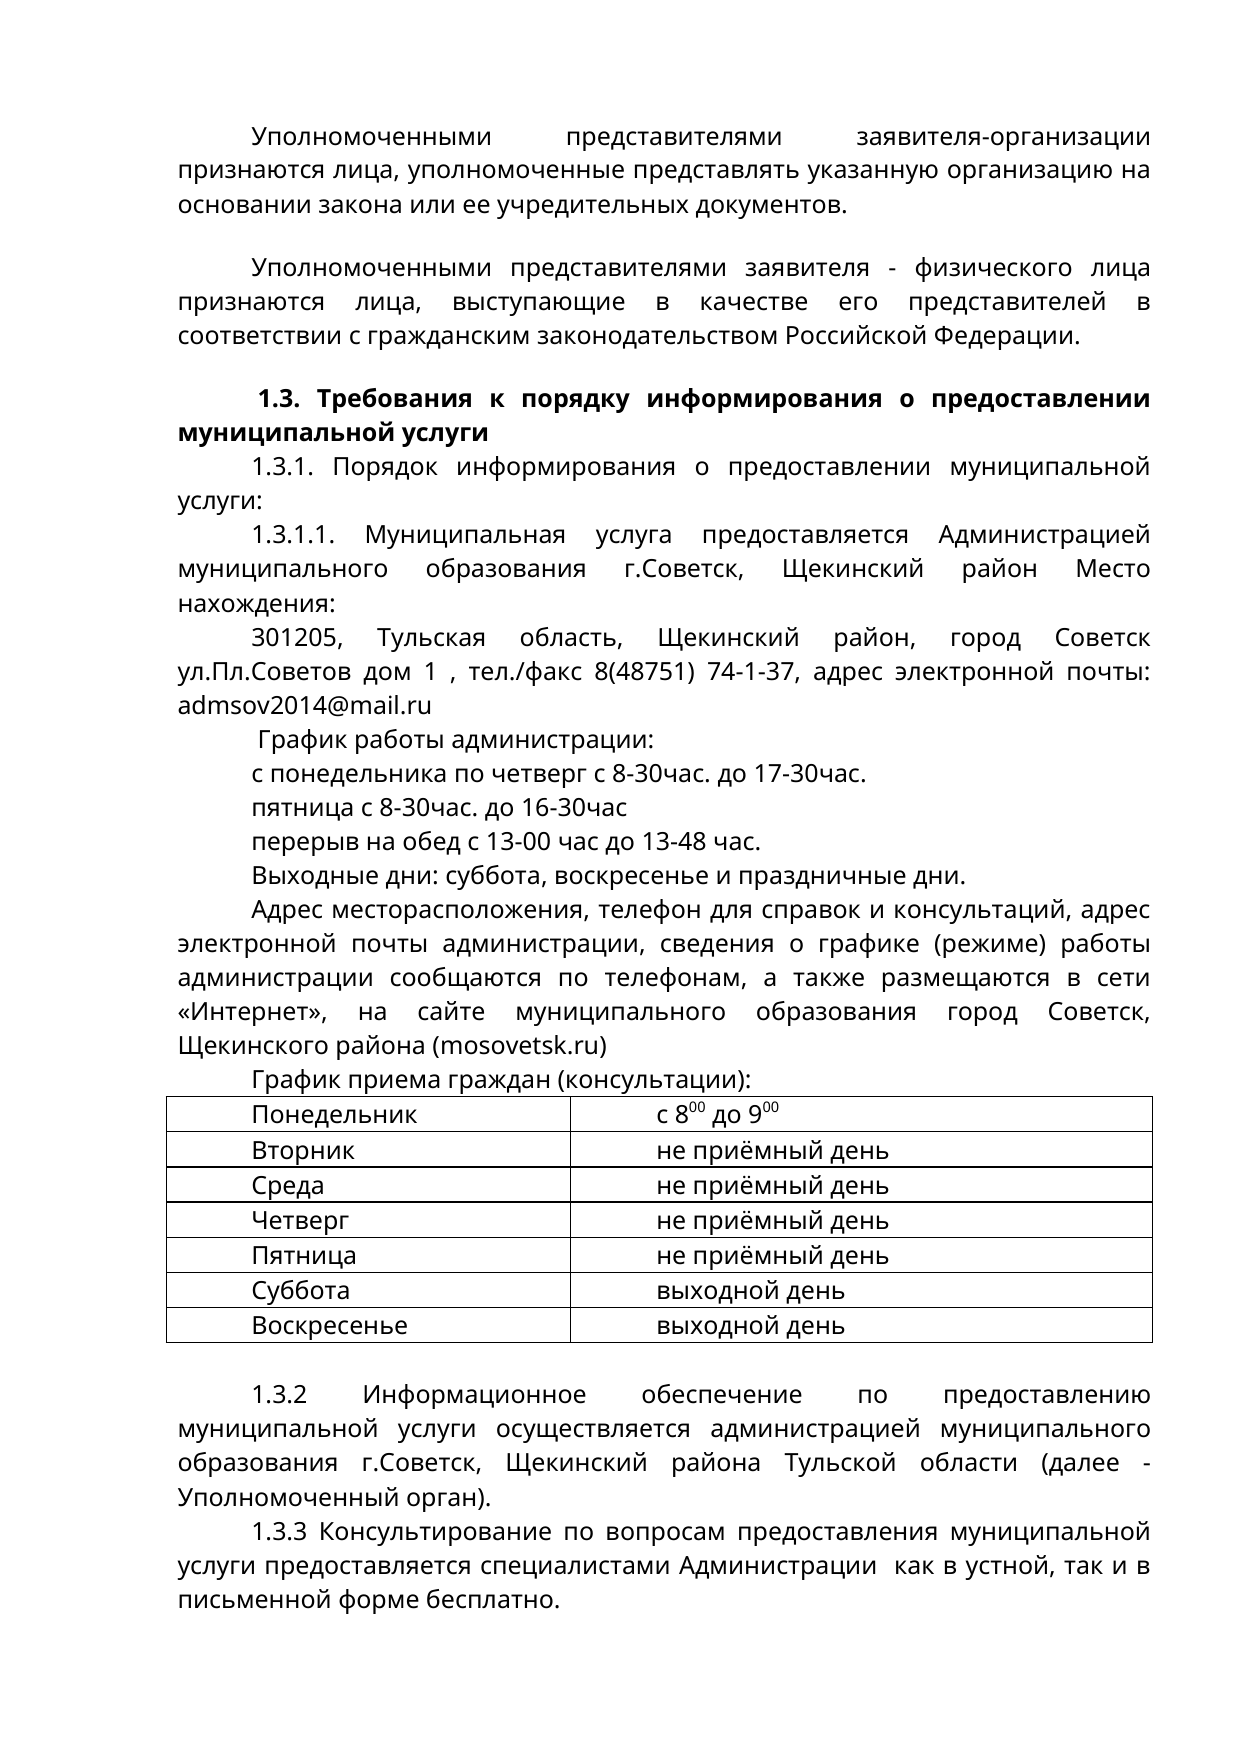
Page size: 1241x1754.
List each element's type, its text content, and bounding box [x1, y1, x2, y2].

table_cell не приёмный день [571, 1238, 1152, 1272]
text 1.3.1. Порядок информирования о предоставлении муниципальной услуги: [177, 449, 1152, 517]
text Уполномоченными представителями заявителя-организации признаются лица, уполномоченные представлять указанную организацию на основании закона или ее учредительных документов. [177, 118, 1152, 220]
text 1.3.1.1. Муниципальная услуга предоставляется Администрацией муниципального образования г.Советск, Щекинский район Место нахождения: [177, 517, 1152, 619]
text 1.3. Требования к порядку информирования о предоставлении муниципальной услуги [177, 381, 1152, 449]
table_cell выходной день [571, 1273, 1152, 1307]
table_cell Вторник [167, 1132, 570, 1166]
table_cell Четверг [167, 1203, 570, 1237]
text с понедельника по четверг с 8-30час. до 17-30час. [177, 756, 1152, 789]
table_header с 800 до 900 [571, 1097, 1152, 1131]
table_cell Суббота [167, 1273, 570, 1307]
table_cell Воскресенье [167, 1308, 570, 1342]
text Выходные дни: суббота, воскресенье и праздничные дни. [177, 858, 1152, 892]
text Уполномоченными представителями заявителя - физического лица признаются лица, выступающие в качестве его представителей в соответствии с гражданским законодательством Российской Федерации. [177, 249, 1152, 352]
table_header Понедельник [167, 1097, 570, 1131]
text График работы администрации: [177, 721, 1152, 756]
text 1.3.2 Информационное обеспечение по предоставлению муниципальной услуги осуществляется администрацией муниципального образования г.Советск, Щекинский района Тульской области (далее - Уполномоченный орган). [177, 1377, 1152, 1513]
text Адрес месторасположения, телефон для справок и консультаций, адрес электронной почты администрации, сведения о графике (режиме) работы администрации сообщаются по телефонам, а также размещаются в сети «Интернет», на сайте муниципального образования город Советск, Щекинского района (mosovetsk.ru) [177, 892, 1152, 1062]
table_cell не приёмный день [571, 1203, 1152, 1237]
text 301205, Тульская область, Щекинский район, город Советск ул.Пл.Советов дом 1 , тел./факс 8(48751) 74-1-37, адрес электронной почты: admsov2014@mail.ru [177, 619, 1152, 721]
table_cell не приёмный день [571, 1168, 1152, 1201]
text перерыв на обед с 13-00 час до 13-48 час. [177, 824, 1152, 858]
text 1.3.3 Консультирование по вопросам предоставления муниципальной услуги предоставляется специалистами Администрации как в устной, так и в письменной форме бесплатно. [177, 1513, 1152, 1615]
table_cell не приёмный день [571, 1132, 1152, 1166]
text График приема граждан (консультации): [177, 1062, 1152, 1096]
text пятница с 8-30час. до 16-30час [177, 789, 1152, 824]
table_cell Пятница [167, 1238, 570, 1272]
table_cell выходной день [571, 1308, 1152, 1342]
table_cell Среда [167, 1168, 570, 1201]
